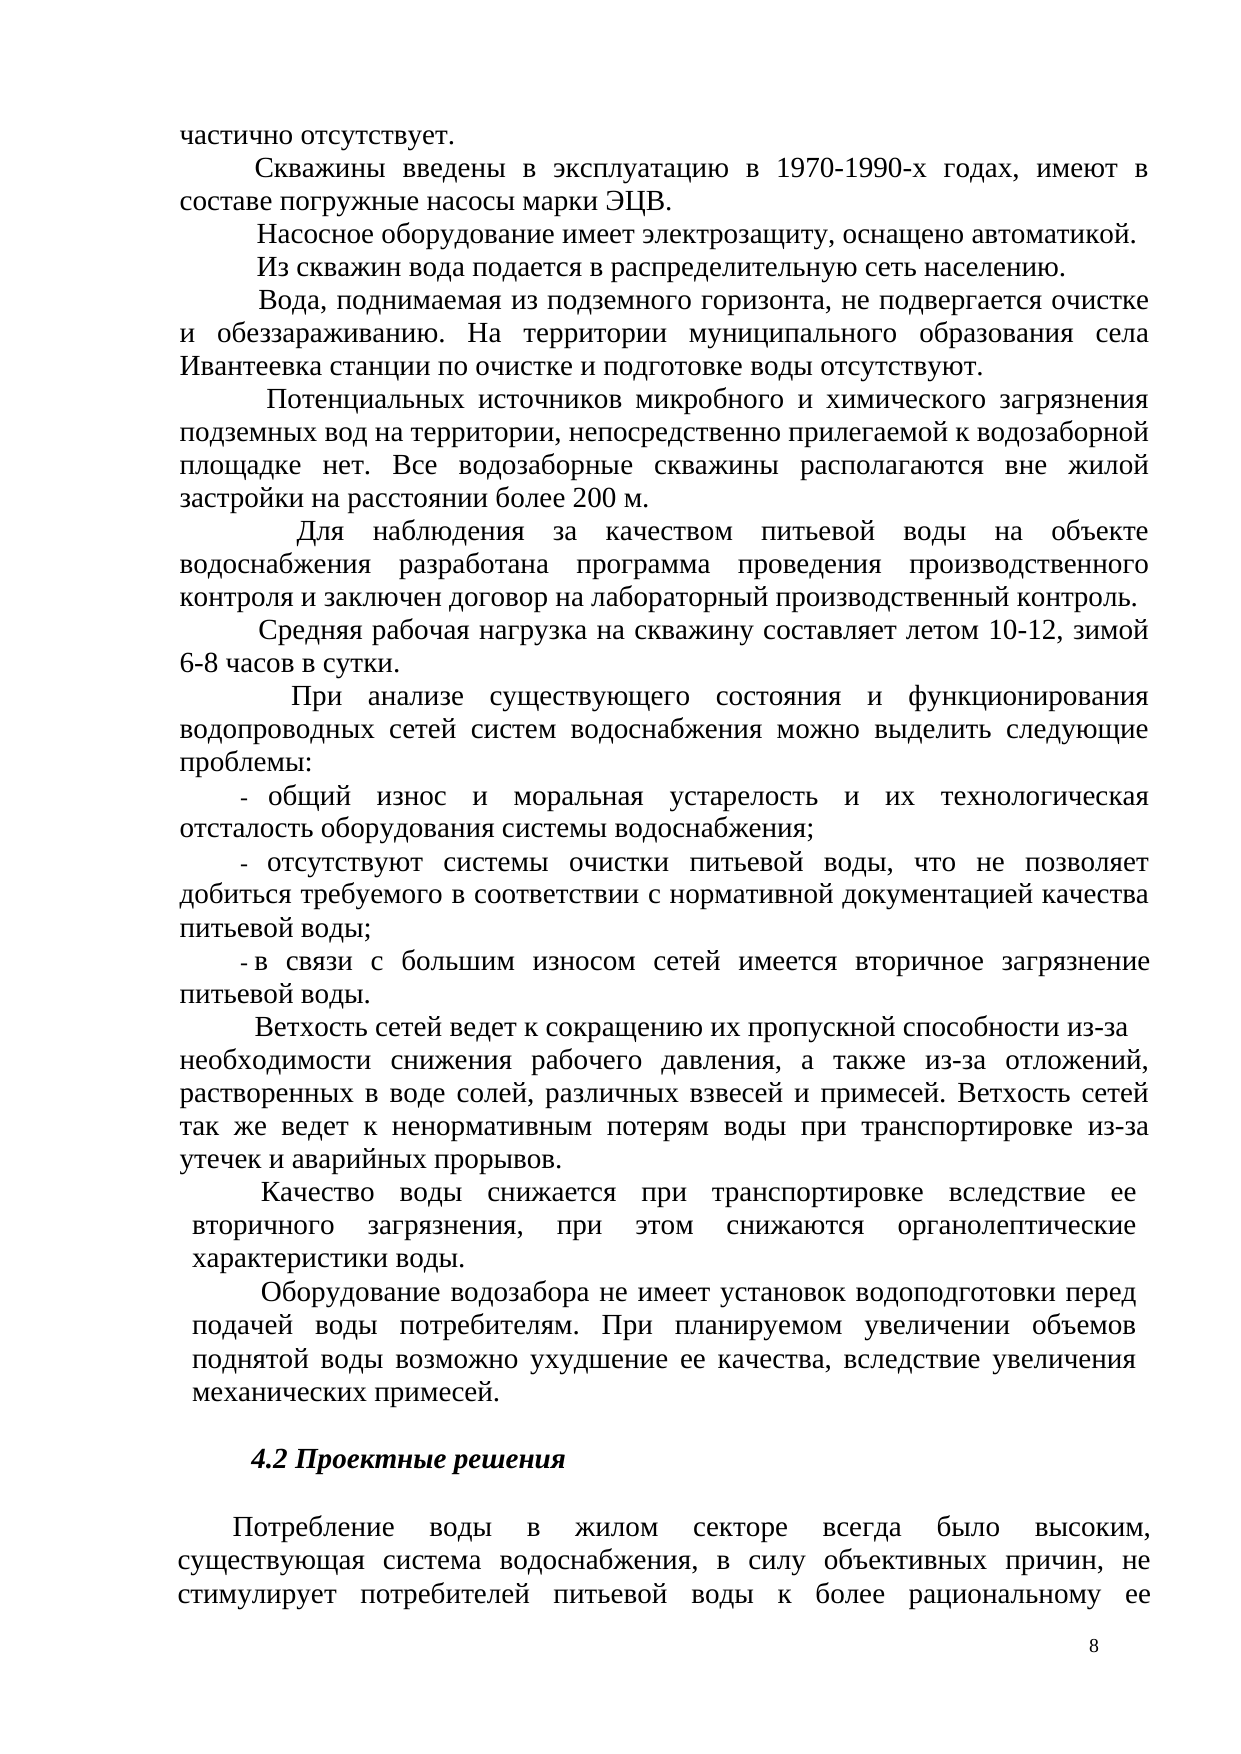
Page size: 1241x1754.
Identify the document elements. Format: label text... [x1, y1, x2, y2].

list отсутствуют системы очистки питьевой воды, что не позволяет добиться требуемого в соответствии с нормативной документацией качества питьевой воды; [179, 844, 1149, 944]
list в связи с большим износом сетей имеется вторичное загрязнение питьевой воды. [179, 944, 1152, 1010]
text При анализе существующего состояния и функционирования водопроводных сетей систем водоснабжения можно выделить следующие проблемы: [179, 679, 1149, 778]
text Из скважин вода подается в распределительную сеть населению. [196, 250, 1152, 283]
text Скважины введены в эксплуатацию в 1970-1990-х годах, имеют в составе погружные насосы марки ЭЦВ. [179, 151, 1149, 217]
text Насосное оборудование имеет электрозащиту, оснащено автоматикой. [196, 217, 1152, 250]
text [179, 118, 1149, 151]
text необходимости снижения рабочего давления, а также из-за отложений, растворенных в воде солей, различных взвесей и примесей. Ветхость сетей так же ведет к ненормативным потерям воды при транспортировке из-за утечек и аварийных прорывов. [179, 1043, 1149, 1175]
text Средняя рабочая нагрузка на скважину составляет летом 10-12, зимой 6-8 часов в сутки. [179, 613, 1149, 679]
text Потенциальных источников микробного и химического загрязнения подземных вод на территории, непосредственно прилегаемой к водозаборной площадке нет. Все водозаборные скважины располагаются вне жилой застройки на расстоянии более 200 м. [179, 382, 1149, 514]
text Оборудование водозабора не имеет установок водоподготовки перед подачей воды потребителям. При планируемом увеличении объемов поднятой воды возможно ухудшение ее качества, вследствие увеличения механических примесей. [192, 1274, 1137, 1408]
text 4.2 Проектные решения [177, 1442, 1152, 1475]
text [177, 1509, 1152, 1609]
list общий износ и моральная устарелость и их технологическая отсталость оборудования системы водоснабжения; [179, 778, 1149, 844]
text Вода, поднимаемая из подземного горизонта, не подвергается очистке и обеззараживанию. На территории муниципального образования села Ивантеевка станции по очистке и подготовке воды отсутствуют. [179, 283, 1149, 382]
text Для наблюдения за качеством питьевой воды на объекте водоснабжения разработана программа проведения производственного контроля и заключен договор на лабораторный производственный контроль. [179, 514, 1149, 613]
text Ветхость сетей ведет к сокращению их пропускной способности из-за [179, 1010, 1152, 1043]
text Качество воды снижается при транспортировке вследствие ее вторичного загрязнения, при этом снижаются органолептические характеристики воды. [192, 1175, 1137, 1274]
